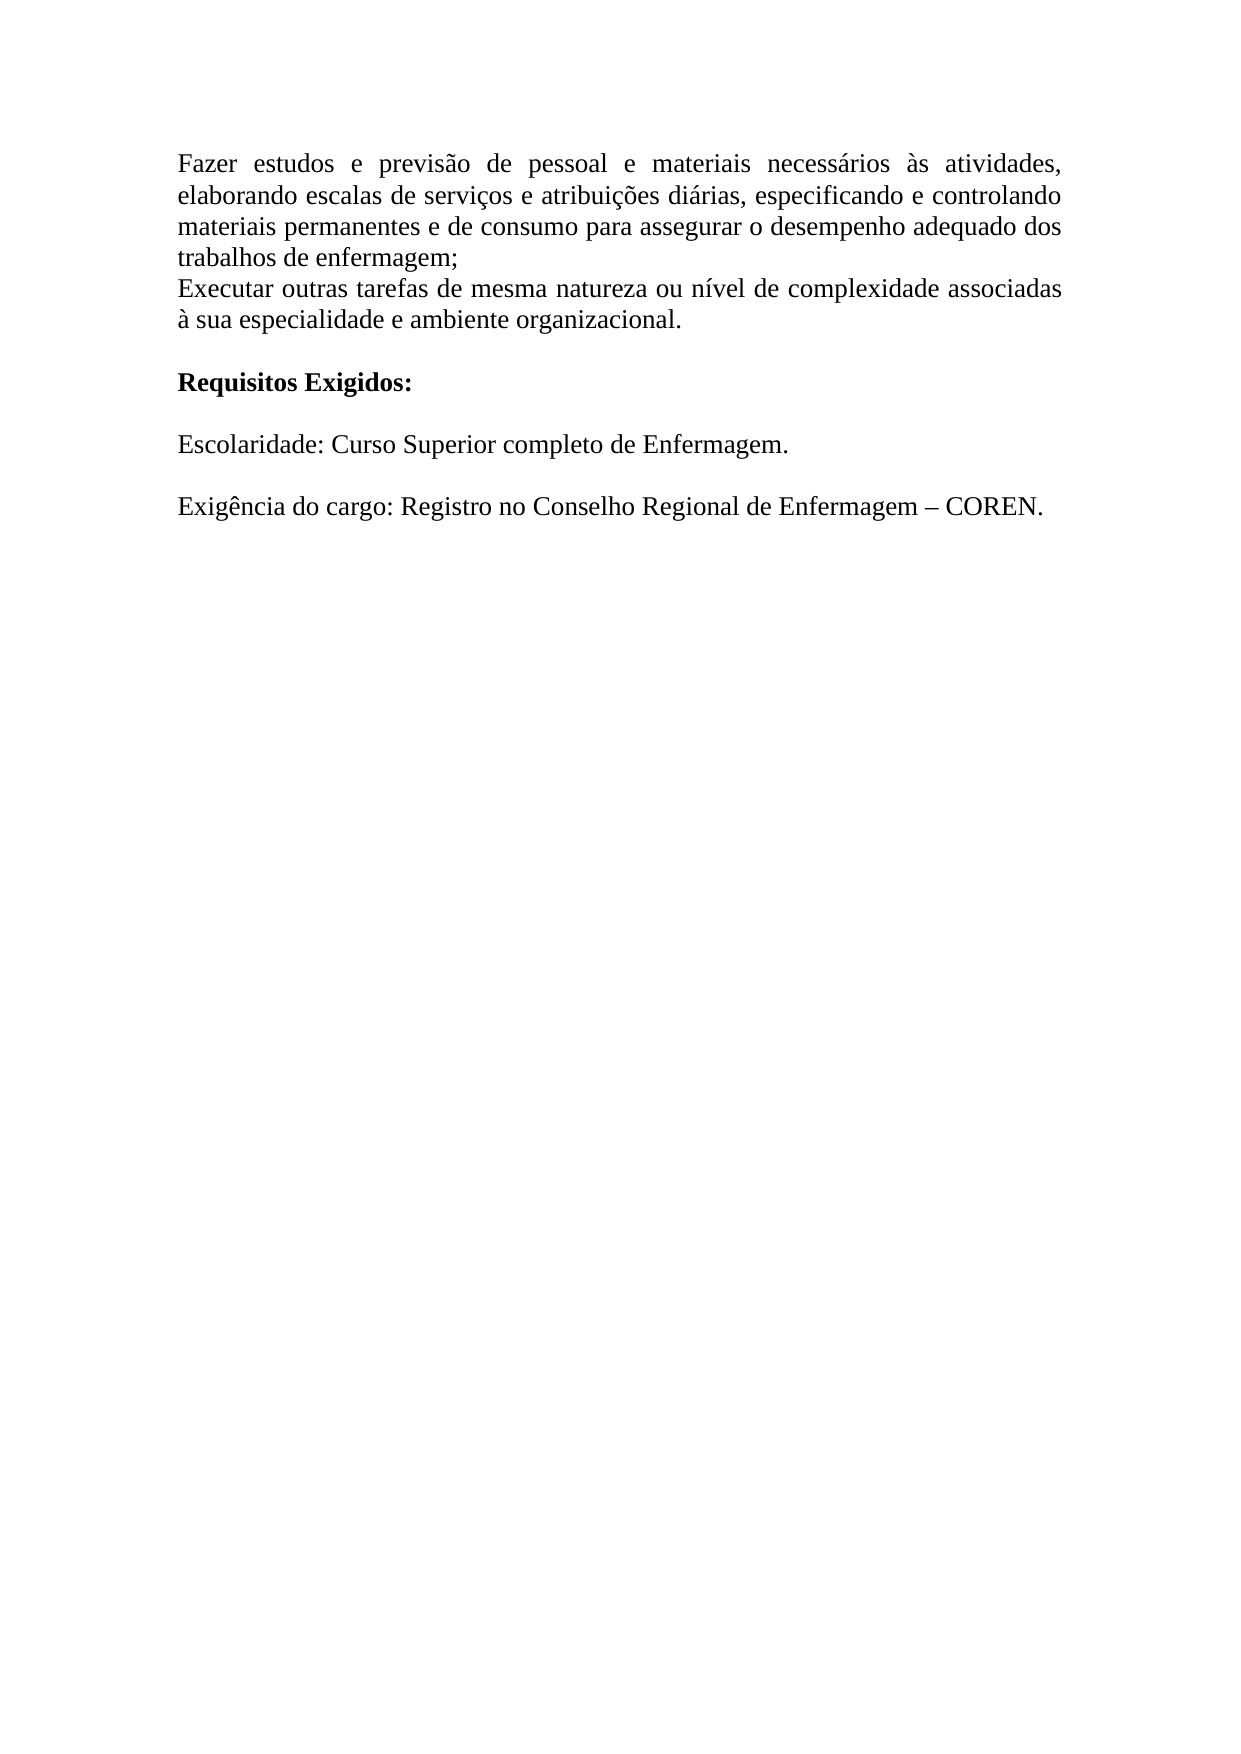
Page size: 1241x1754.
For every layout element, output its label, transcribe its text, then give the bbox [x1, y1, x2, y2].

text Escolaridade: Curso Superior completo de Enfermagem. [177, 428, 1063, 459]
text Exigência do cargo: Registro no Conselho Regional de Enfermagem – COREN. [177, 490, 1063, 521]
subtitle Requisitos Exigidos: [177, 366, 1063, 397]
text Fazer estudos e previsão de pessoal e materiais necessários às atividades, elaborando escalas de serviços e atribuições diárias, especificando e controlando materiais permanentes e de consumo para assegurar o desempenho adequado dos trabalhos de enfermagem; [177, 148, 1063, 272]
text Executar outras tarefas de mesma natureza ou nível de complexidade associadas à sua especialidade e ambiente organizacional. [177, 272, 1063, 334]
